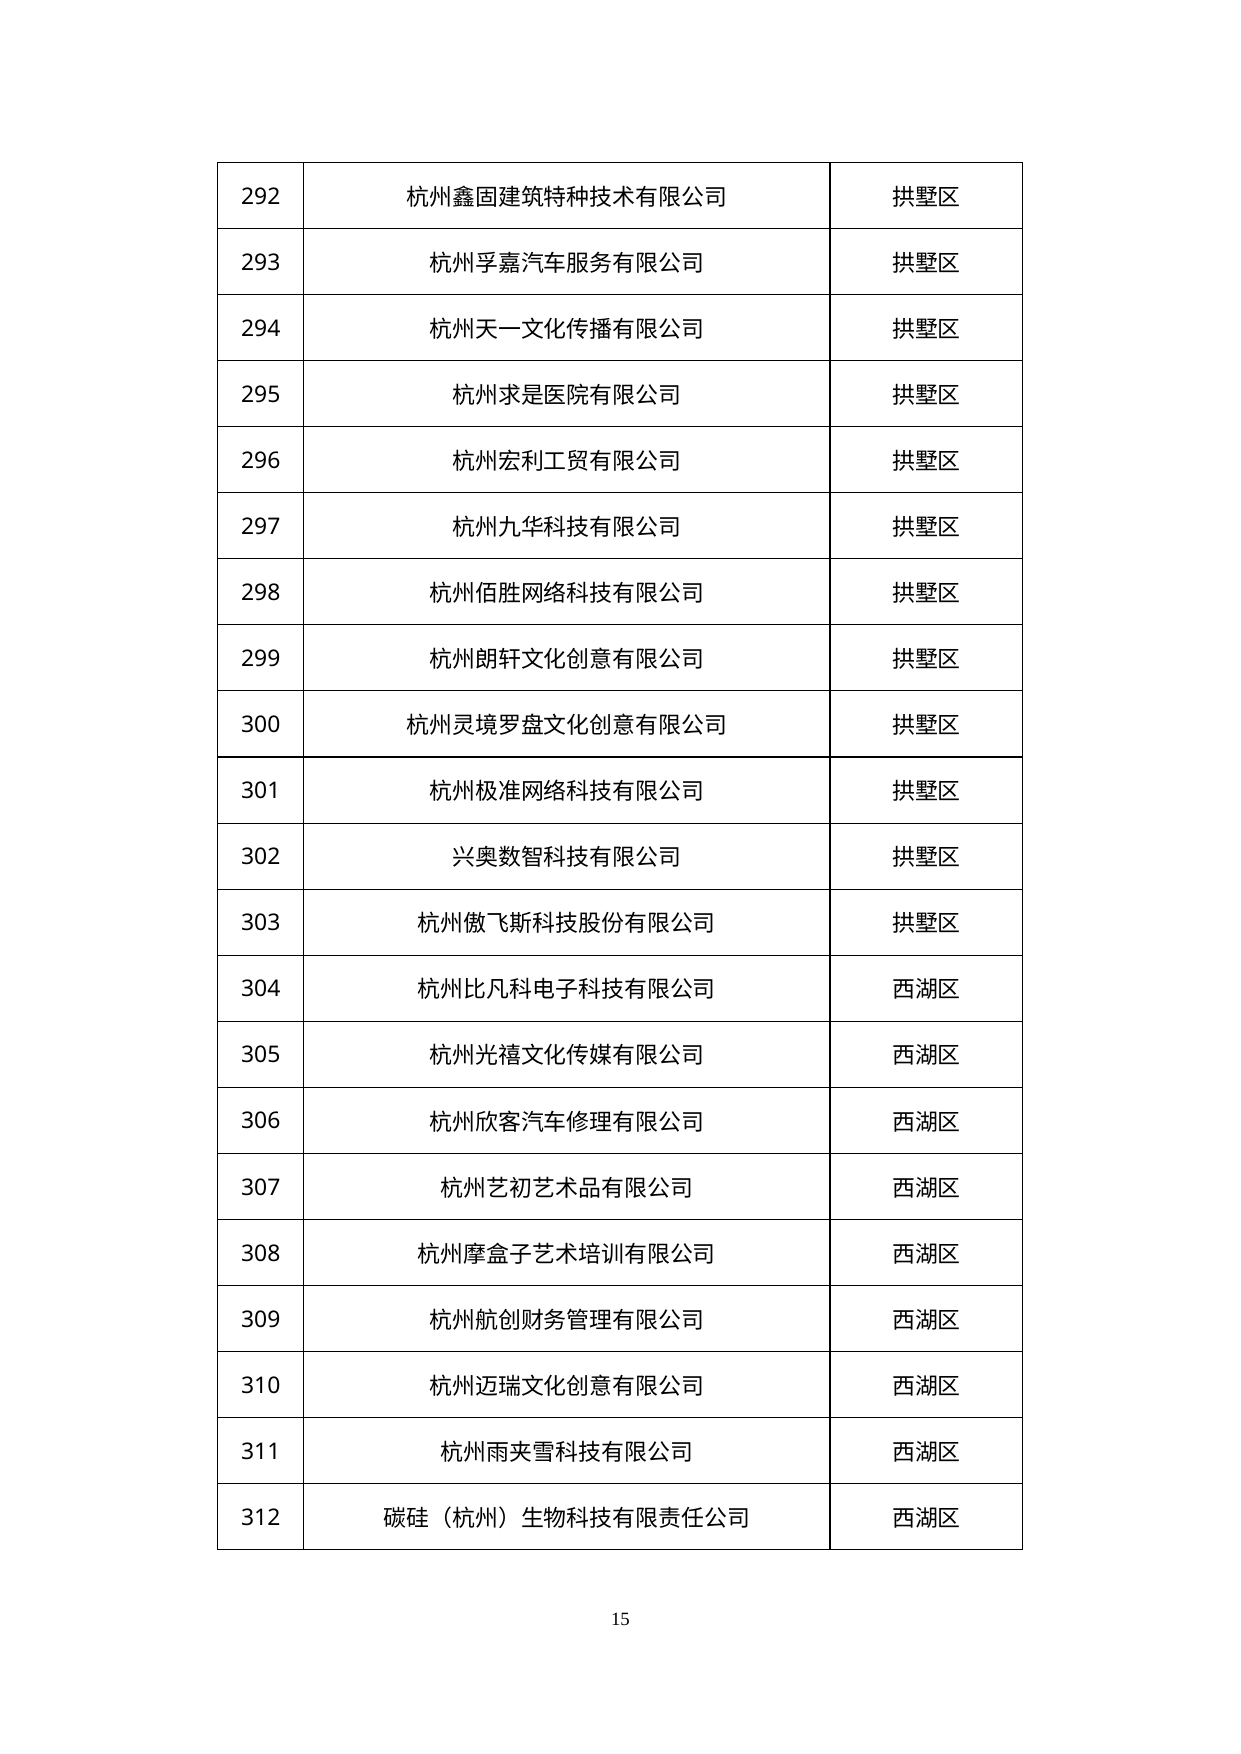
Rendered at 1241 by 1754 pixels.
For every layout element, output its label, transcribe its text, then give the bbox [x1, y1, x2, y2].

table_cell 拱墅区 [831, 427, 1022, 492]
table_cell 296 [218, 427, 303, 492]
table_cell 拱墅区 [831, 758, 1022, 822]
table_cell 312 [218, 1484, 303, 1549]
table_cell 311 [218, 1418, 303, 1483]
table_cell 305 [218, 1022, 303, 1087]
table_cell 293 [218, 229, 303, 294]
table_cell 拱墅区 [831, 361, 1022, 426]
table_cell 杭州九华科技有限公司 [304, 493, 829, 558]
table_cell 303 [218, 890, 303, 954]
table_cell 杭州迈瑞文化创意有限公司 [304, 1352, 829, 1417]
table_cell 兴奥数智科技有限公司 [304, 824, 829, 888]
table_cell 292 [218, 163, 303, 228]
table_cell 西湖区 [831, 1484, 1022, 1549]
table_cell 碳硅（杭州）生物科技有限责任公司 [304, 1484, 829, 1549]
table_cell 西湖区 [831, 1022, 1022, 1087]
table_cell 杭州鑫固建筑特种技术有限公司 [304, 163, 829, 228]
table_cell 拱墅区 [831, 559, 1022, 624]
table_cell 西湖区 [831, 1220, 1022, 1285]
table_cell 杭州孚嘉汽车服务有限公司 [304, 229, 829, 294]
table_cell 杭州航创财务管理有限公司 [304, 1286, 829, 1351]
table_cell 拱墅区 [831, 295, 1022, 360]
table_cell 杭州光禧文化传媒有限公司 [304, 1022, 829, 1087]
table_cell 西湖区 [831, 1418, 1022, 1483]
table_cell 294 [218, 295, 303, 360]
table_cell 西湖区 [831, 1088, 1022, 1153]
table_cell 杭州朗轩文化创意有限公司 [304, 625, 829, 690]
table_cell 301 [218, 758, 303, 822]
table_cell 298 [218, 559, 303, 624]
table_cell 306 [218, 1088, 303, 1153]
table_cell 309 [218, 1286, 303, 1351]
table_cell 杭州艺初艺术品有限公司 [304, 1154, 829, 1219]
table_cell 295 [218, 361, 303, 426]
table_cell 304 [218, 956, 303, 1021]
table_cell 拱墅区 [831, 691, 1022, 756]
table_cell 拱墅区 [831, 625, 1022, 690]
table_cell 拱墅区 [831, 229, 1022, 294]
table_cell 拱墅区 [831, 890, 1022, 954]
table_cell 西湖区 [831, 956, 1022, 1021]
table_cell 杭州佰胜网络科技有限公司 [304, 559, 829, 624]
table_cell 西湖区 [831, 1352, 1022, 1417]
table_cell 杭州极准网络科技有限公司 [304, 758, 829, 822]
table_cell 杭州求是医院有限公司 [304, 361, 829, 426]
table_cell 拱墅区 [831, 493, 1022, 558]
table_cell 杭州天一文化传播有限公司 [304, 295, 829, 360]
table_cell 西湖区 [831, 1286, 1022, 1351]
table_cell 300 [218, 691, 303, 756]
table_cell 297 [218, 493, 303, 558]
table_cell 308 [218, 1220, 303, 1285]
table_cell 杭州灵境罗盘文化创意有限公司 [304, 691, 829, 756]
table_cell 307 [218, 1154, 303, 1219]
table_cell 299 [218, 625, 303, 690]
table_cell 西湖区 [831, 1154, 1022, 1219]
table_cell 杭州比凡科电子科技有限公司 [304, 956, 829, 1021]
table_cell 310 [218, 1352, 303, 1417]
table_cell 302 [218, 824, 303, 888]
table_cell 拱墅区 [831, 163, 1022, 228]
table_cell 杭州傲飞斯科技股份有限公司 [304, 890, 829, 954]
table_cell 杭州摩盒子艺术培训有限公司 [304, 1220, 829, 1285]
table_cell 杭州欣客汽车修理有限公司 [304, 1088, 829, 1153]
table_cell 杭州宏利工贸有限公司 [304, 427, 829, 492]
table_cell 杭州雨夹雪科技有限公司 [304, 1418, 829, 1483]
table_cell 拱墅区 [831, 824, 1022, 888]
